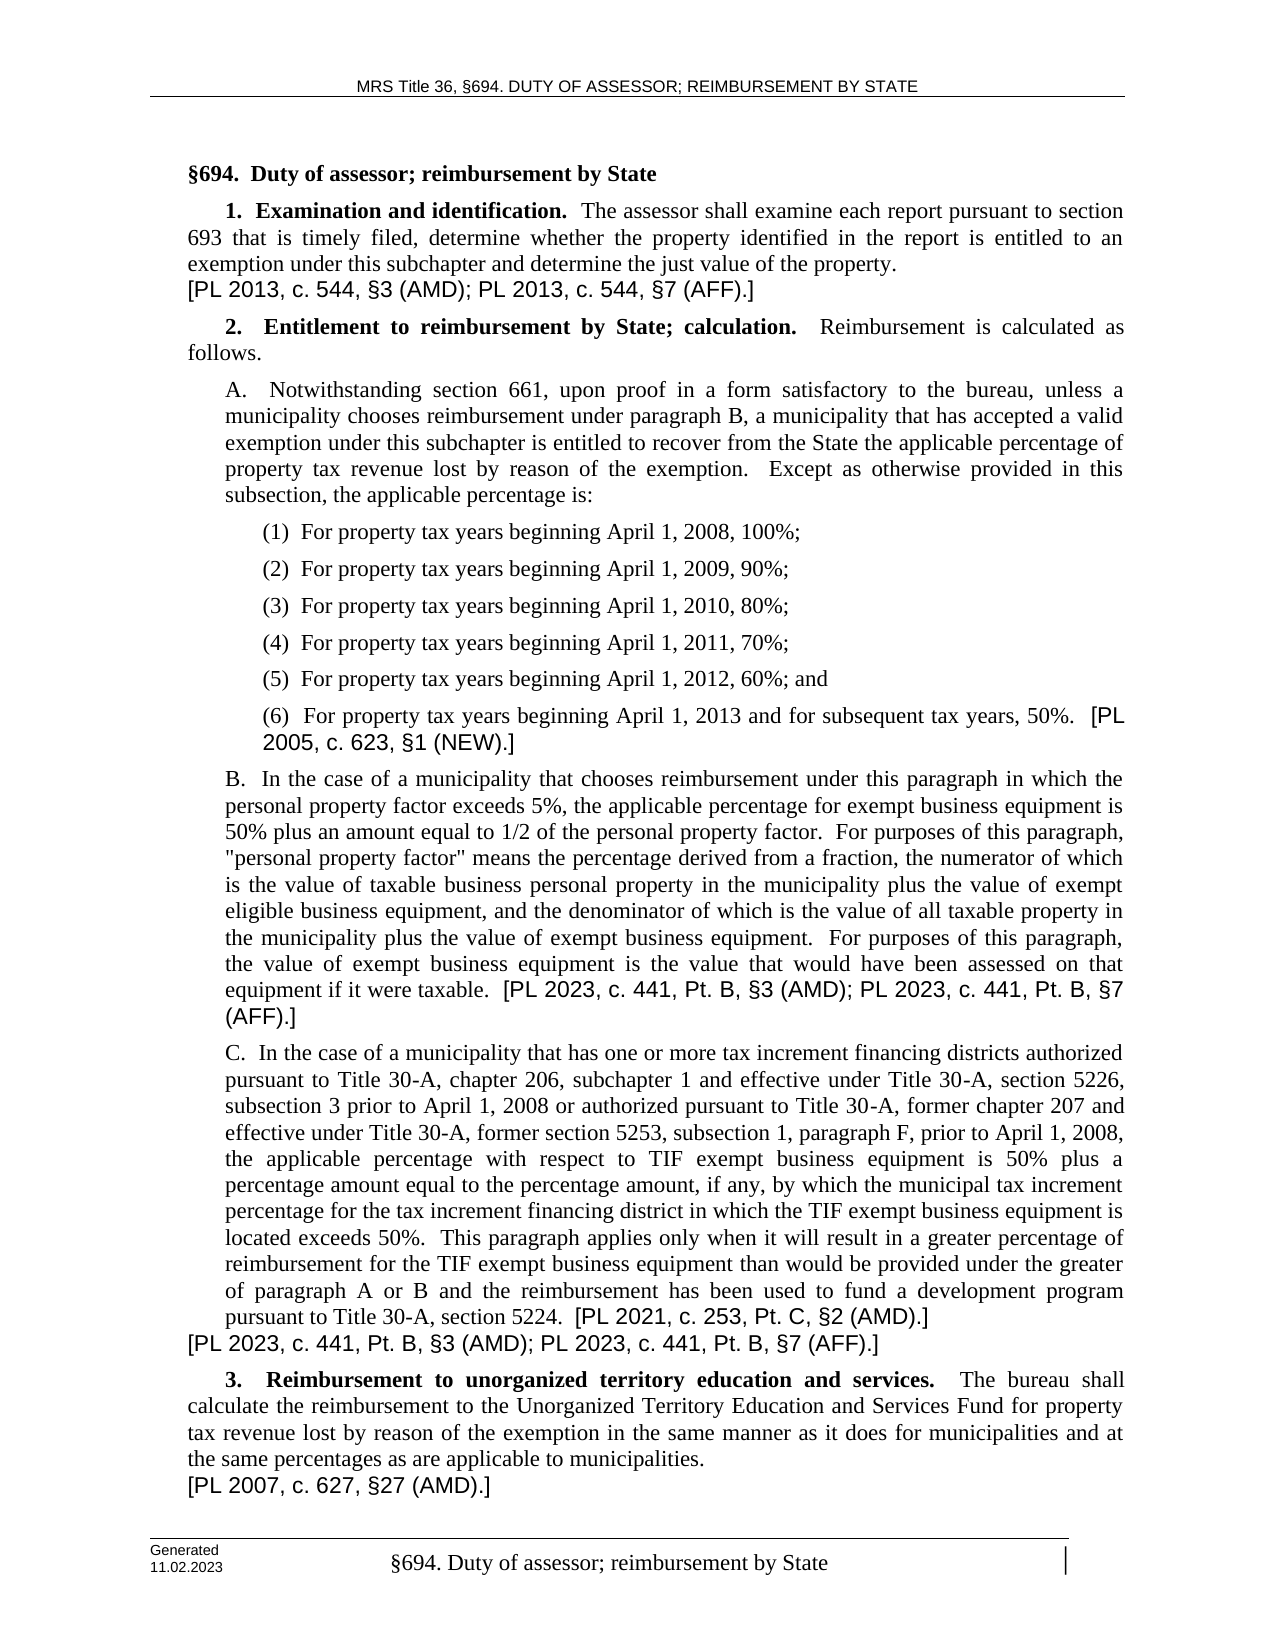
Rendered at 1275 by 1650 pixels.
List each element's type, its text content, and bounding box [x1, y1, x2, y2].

text 2. Entitlement to reimbursement by State; calculation. Reimbursement is calculated as follows. [187, 313, 1125, 366]
text [PL 2007, c. 627, §27 (AMD).] [187, 1472, 1125, 1498]
text 3. Reimbursement to unorganized territory education and services. The bureau shall calculate the reimbursement to the Unorganized Territory Education and Services Fund for property tax revenue lost by reason of the exemption in the same manner as it does for municipalities and at the same percentages as are applicable to municipalities. [187, 1366, 1125, 1472]
text (4) For property tax years beginning April 1, 2011, 70%; [262, 629, 1125, 655]
text (6) For property tax years beginning April 1, 2013 and for subsequent tax years, 50%. [PL 2005, c. 623, §1 (NEW).] [262, 702, 1125, 755]
text (3) For property tax years beginning April 1, 2010, 80%; [262, 592, 1125, 618]
text (1) For property tax years beginning April 1, 2008, 100%; [262, 518, 1125, 545]
text C. In the case of a municipality that has one or more tax increment financing districts authorized pursuant to Title 30‑A, chapter 206, subchapter 1 and effective under Title 30‑A, section 5226, subsection 3 prior to April 1, 2008 or authorized pursuant to Title 30‑A, former chapter 207 and effective under Title 30-A, former section 5253, subsection 1, paragraph F, prior to April 1, 2008, the applicable percentage with respect to TIF exempt business equipment is 50% plus a percentage amount equal to the percentage amount, if any, by which the municipal tax increment percentage for the tax increment financing district in which the TIF exempt business equipment is located exceeds 50%. This paragraph applies only when it will result in a greater percentage of reimbursement for the TIF exempt business equipment than would be provided under the greater of paragraph A or B and the reimbursement has been used to fund a development program pursuant to Title 30‑A, section 5224. [PL 2021, c. 253, Pt. C, §2 (AMD).] [225, 1039, 1125, 1329]
text (2) For property tax years beginning April 1, 2009, 90%; [262, 555, 1125, 581]
text [PL 2023, c. 441, Pt. B, §3 (AMD); PL 2023, c. 441, Pt. B, §7 (AFF).] [187, 1329, 1125, 1356]
text A. Notwithstanding section 661, upon proof in a form satisfactory to the bureau, unless a municipality chooses reimbursement under paragraph B, a municipality that has accepted a valid exemption under this subchapter is entitled to recover from the State the applicable percentage of property tax revenue lost by reason of the exemption. Except as otherwise provided in this subsection, the applicable percentage is: [225, 376, 1125, 508]
text [PL 2013, c. 544, §3 (AMD); PL 2013, c. 544, §7 (AFF).] [187, 276, 1125, 303]
text 1. Examination and identification. The assessor shall examine each report pursuant to section 693 that is timely filed, determine whether the property identified in the report is entitled to an exemption under this subchapter and determine the just value of the property. [187, 197, 1125, 276]
text §694. Duty of assessor; reimbursement by State [187, 160, 1125, 187]
text B. In the case of a municipality that chooses reimbursement under this paragraph in which the personal property factor exceeds 5%, the applicable percentage for exempt business equipment is 50% plus an amount equal to 1/2 of the personal property factor. For purposes of this paragraph, "personal property factor" means the percentage derived from a fraction, the numerator of which is the value of taxable business personal property in the municipality plus the value of exempt eligible business equipment, and the denominator of which is the value of all taxable property in the municipality plus the value of exempt business equipment. For purposes of this paragraph, the value of exempt business equipment is the value that would have been assessed on that equipment if it were taxable. [PL 2023, c. 441, Pt. B, §3 (AMD); PL 2023, c. 441, Pt. B, §7 (AFF).] [225, 765, 1125, 1029]
text (5) For property tax years beginning April 1, 2012, 60%; and [262, 665, 1125, 692]
